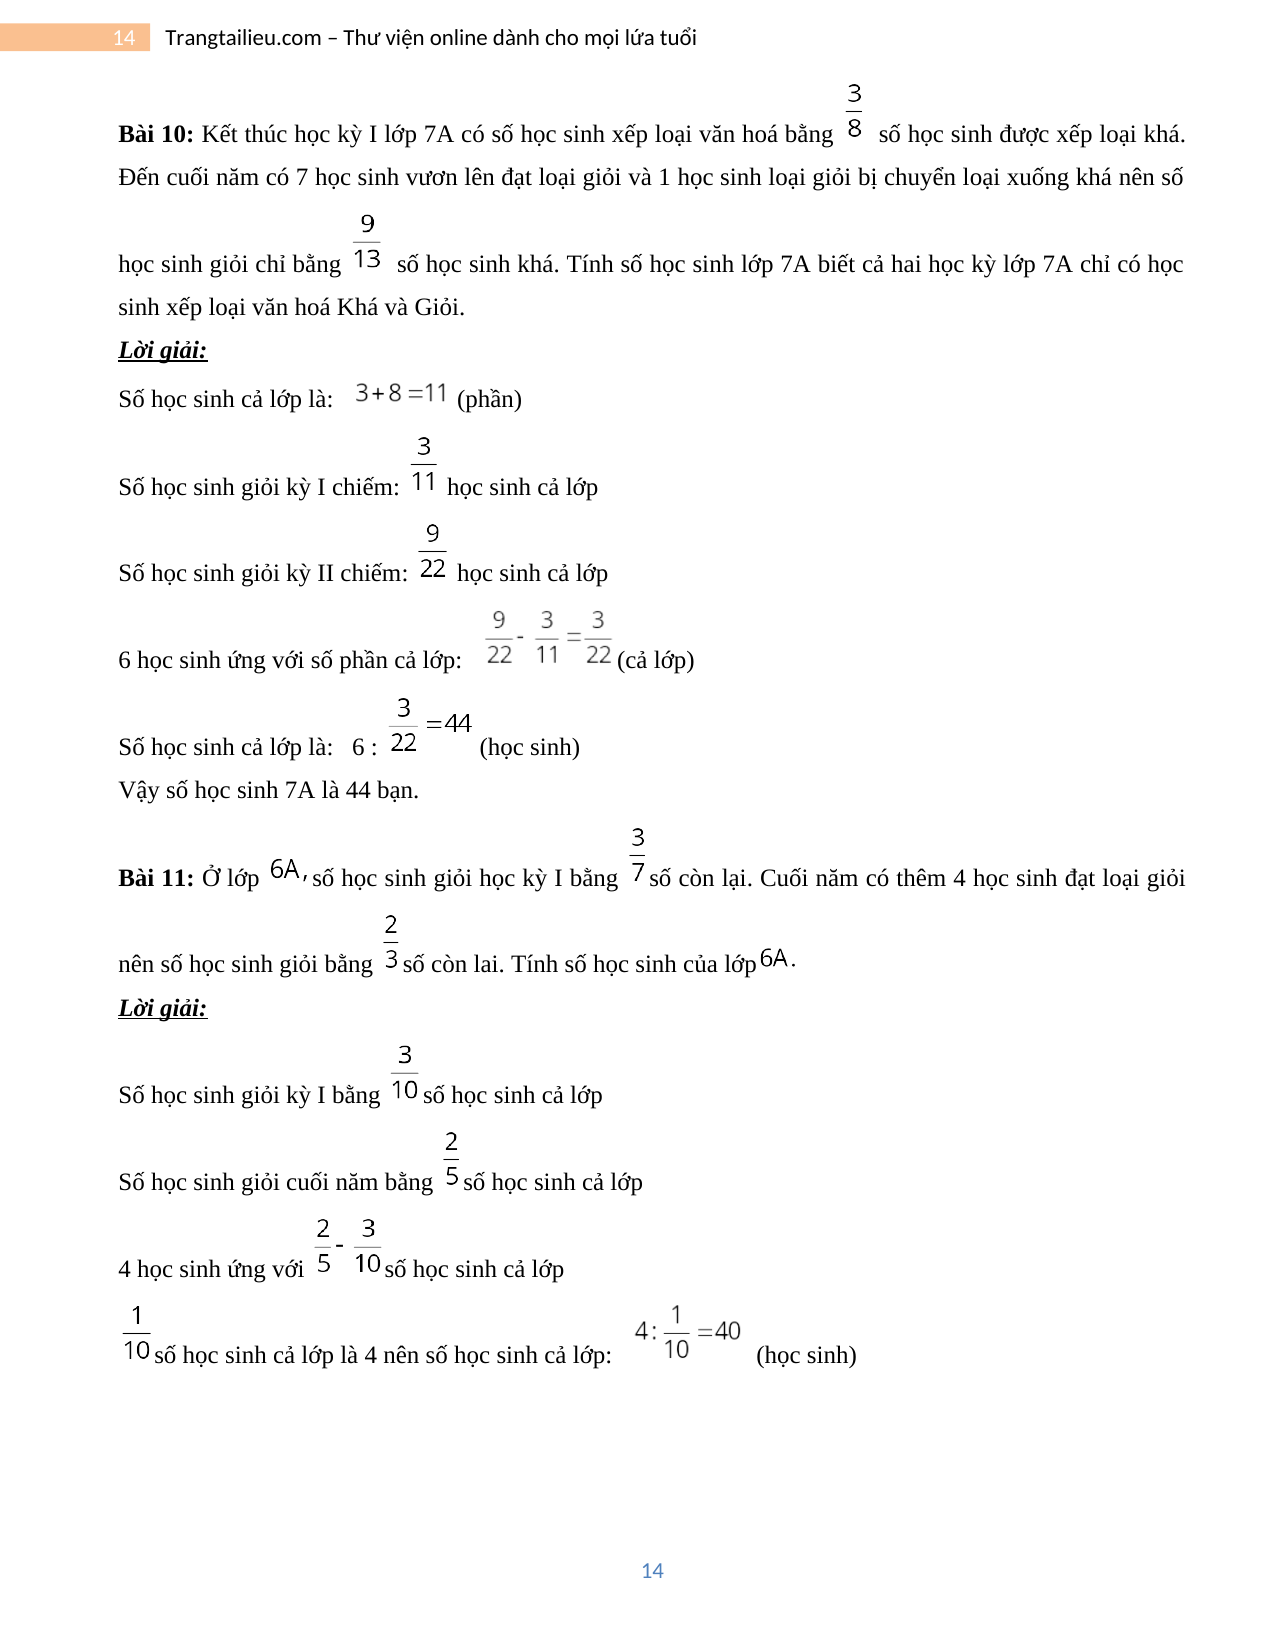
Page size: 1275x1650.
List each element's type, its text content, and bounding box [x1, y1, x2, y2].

list Số học sinh giỏi cuối năm bằng số học sinh cả lớp [118, 1123, 1186, 1195]
text Bài 10: Kết thúc học kỳ I lớp 7A có số học sinh xếp loại văn hoá bằng số học sinh được xếp loại khá. Đến cuối năm có 7 học sinh vươn lên đạt loại giỏi và 1 học sinh loại giỏi bị chuyển loại xuống khá nên số học sinh giỏi chỉ bằng số học sinh khá. Tính số học sinh lớp 7A biết cả hai học kỳ lớp 7A chỉ có học sinh xếp loại văn hoá Khá và Giỏi. [118, 75, 1186, 321]
text Bài 11: Ở lớp số học sinh giỏi học kỳ I bằng số còn lại. Cuối năm có thêm 4 học sinh đạt loại giỏi nên số học sinh giỏi bằng số còn lai. Tính số học sinh của lớp [118, 819, 1186, 978]
list số học sinh cả lớp là 4 nên số học sinh cả lớp: (học sinh) [118, 1297, 1186, 1369]
text Số học sinh giỏi kỳ II chiếm: học sinh cả lớp [118, 515, 1186, 587]
text 6 học sinh ứng với số phần cả lớp: (cả lớp) [118, 602, 1186, 674]
text Số học sinh giỏi kỳ I chiếm: học sinh cả lớp [118, 428, 1186, 500]
text Vậy số học sinh 7A là 44 bạn. [118, 776, 1186, 804]
text Lời giải: [118, 335, 1186, 364]
text Số học sinh cả lớp là: 6 : (học sinh) [118, 689, 1186, 761]
text Số học sinh cả lớp là: (phần) [118, 378, 1186, 413]
list 4 học sinh ứng với số học sinh cả lớp [118, 1210, 1186, 1282]
text Lời giải: [118, 993, 1186, 1021]
text Số học sinh giỏi kỳ I bằng số học sinh cả lớp [118, 1036, 1186, 1108]
